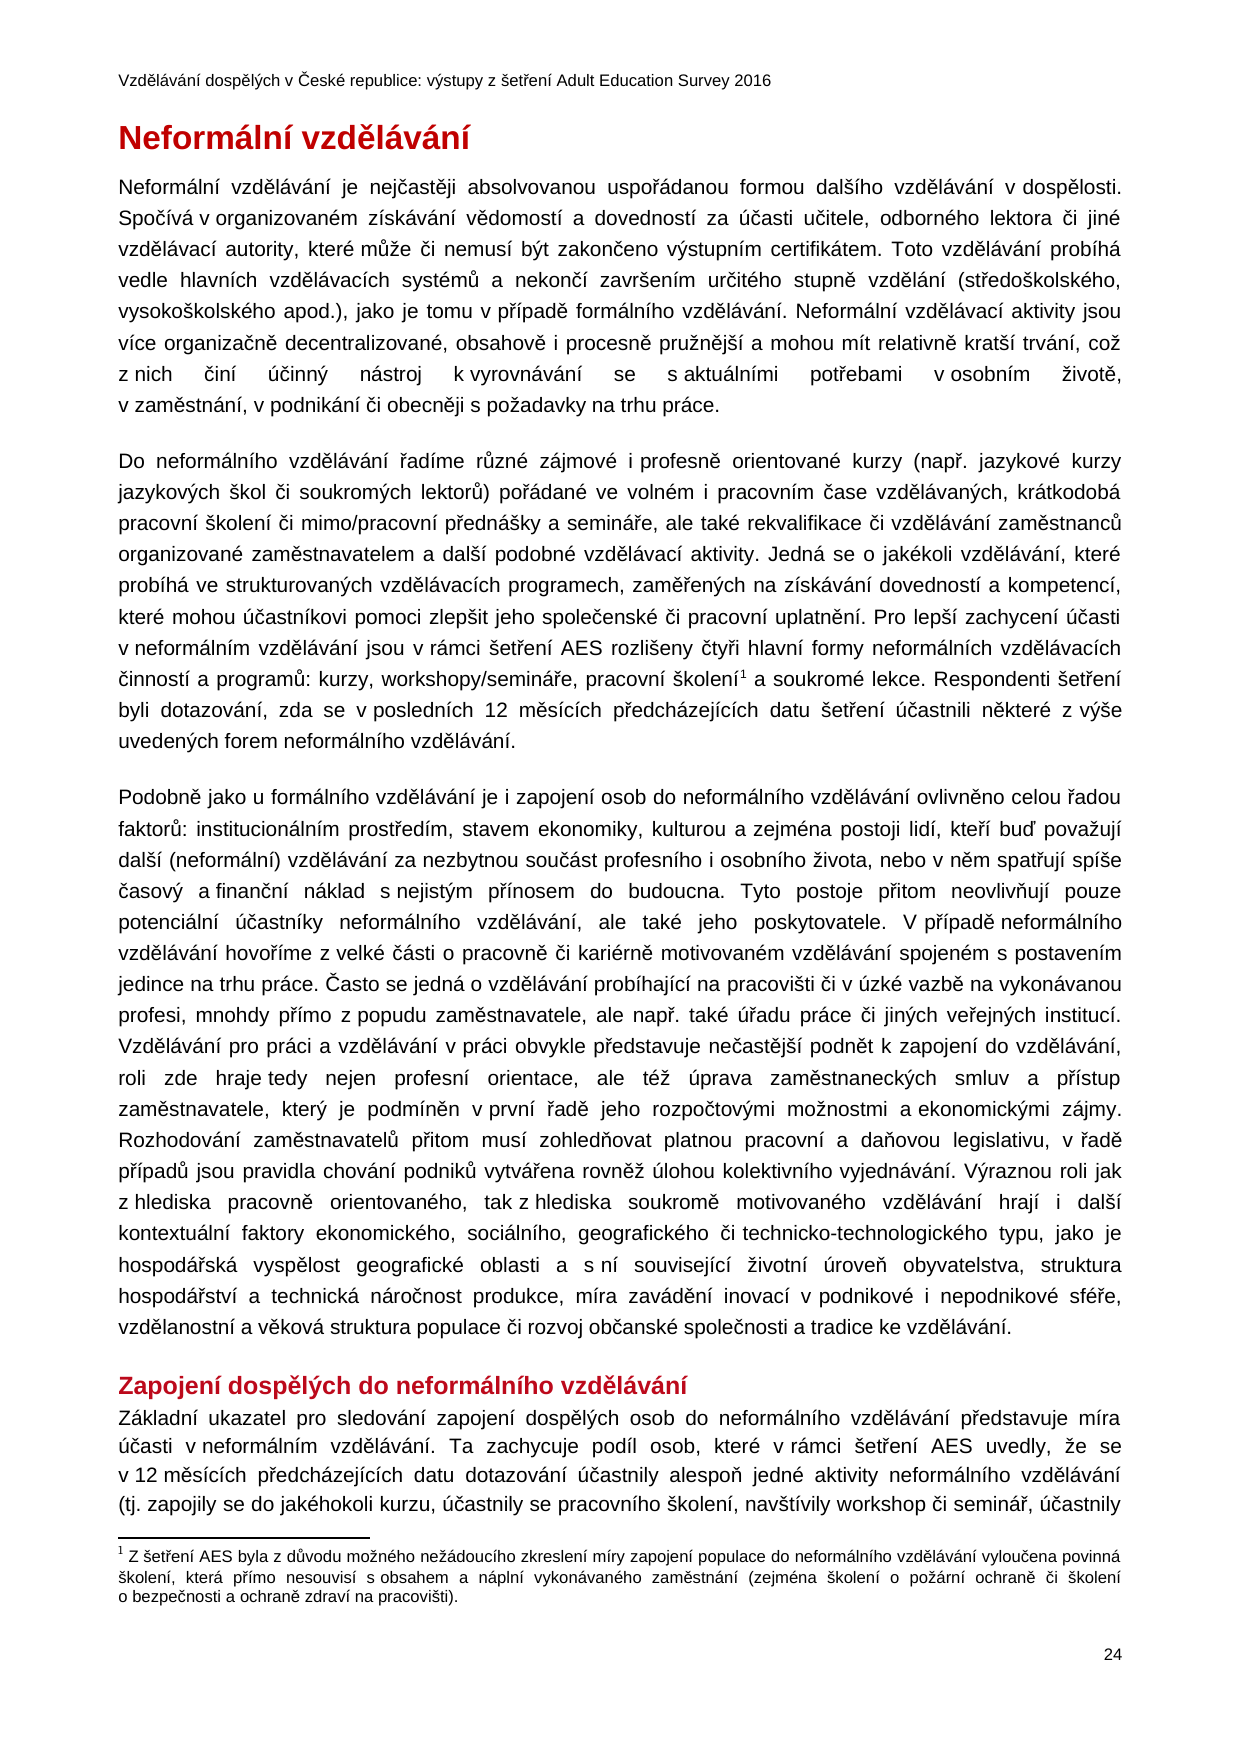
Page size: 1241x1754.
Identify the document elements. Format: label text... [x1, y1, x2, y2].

subtitle Neformální vzdělávání [118, 118, 1122, 157]
text Neformální vzdělávání je nejčastěji absolvovanou uspořádanou formou dalšího vzdělávání v dospělosti. Spočívá v organizovaném získávání vědomostí a dovedností za účasti učitele, odborného lektora či jiné vzdělávací autority, které může či nemusí být zakončeno výstupním certifikátem. Toto vzdělávání probíhá vedle hlavních vzdělávacích systémů a nekončí završením určitého stupně vzdělání (středoškolského, vysokoškolského apod.), jako je tomu v případě formálního vzdělávání. Neformální vzdělávací aktivity jsou více organizačně decentralizované, obsahově i procesně pružnější a mohou mít relativně kratší trvání, což z nich činí účinný nástroj k vyrovnávání se s aktuálními potřebami v osobním životě, v zaměstnání, v podnikání či obecněji s požadavky na trhu práce. [118, 174, 1122, 417]
text Podobně jako u formálního vzdělávání je i zapojení osob do neformálního vzdělávání ovlivněno celou řadou faktorů: institucionálním prostředím, stavem ekonomiky, kulturou a zejména postoji lidí, kteří buď považují další (neformální) vzdělávání za nezbytnou součást profesního i osobního života, nebo v něm spatřují spíše časový a finanční náklad s nejistým přínosem do budoucna. Tyto postoje přitom neovlivňují pouze potenciální účastníky neformálního vzdělávání, ale také jeho poskytovatele. V případě neformálního vzdělávání hovoříme z velké části o pracovně či kariérně motivovaném vzdělávání spojeném s postavením jedince na trhu práce. Často se jedná o vzdělávání probíhající na pracovišti či v úzké vazbě na vykonávanou profesi, mnohdy přímo z popudu zaměstnavatele, ale např. také úřadu práce či jiných veřejných institucí. Vzdělávání pro práci a vzdělávání v práci obvykle představuje nečastější podnět k zapojení do vzdělávání, roli zde hraje tedy nejen profesní orientace, ale též úprava zaměstnaneckých smluv a přístup zaměstnavatele, který je podmíněn v první řadě jeho rozpočtovými možnostmi a ekonomickými zájmy. Rozhodování zaměstnavatelů přitom musí zohledňovat platnou pracovní a daňovou legislativu, v řadě případů jsou pravidla chování podniků vytvářena rovněž úlohou kolektivního vyjednávání. Výraznou roli jak z hlediska pracovně orientovaného, tak z hlediska soukromě motivovaného vzdělávání hrají i další kontextuální faktory ekonomického, sociálního, geografického či technicko-technologického typu, jako je hospodářská vyspělost geografické oblasti a s ní související životní úroveň obyvatelstva, struktura hospodářství a technická náročnost produkce, míra zavádění inovací v podnikové i nepodnikové sféře, vzdělanostní a věková struktura populace či rozvoj občanské společnosti a tradice ke vzdělávání. [118, 785, 1122, 1339]
text Do neformálního vzdělávání řadíme různé zájmové i profesně orientované kurzy (např. jazykové kurzy jazykových škol či soukromých lektorů) pořádané ve volném i pracovním čase vzdělávaných, krátkodobá pracovní školení či mimo/pracovní přednášky a semináře, ale také rekvalifikace či vzdělávání zaměstnanců organizované zaměstnavatelem a další podobné vzdělávací aktivity. Jedná se o jakékoli vzdělávání, které probíhá ve strukturovaných vzdělávacích programech, zaměřených na získávání dovedností a kompetencí, které mohou účastníkovi pomoci zlepšit jeho společenské či pracovní uplatnění. Pro lepší zachycení účasti v neformálním vzdělávání jsou v rámci šetření AES rozlišeny čtyři hlavní formy neformálních vzdělávacích činností a programů: kurzy, workshopy/semináře, pracovní školení a soukromé lekce. Respondenti šetření byli dotazování, zda se v posledních 12 měsících předcházejících datu šetření účastnili některé z výše uvedených forem neformálního vzdělávání. [118, 449, 1122, 753]
subtitle Zapojení dospělých do neformálního vzdělávání [118, 1371, 1122, 1399]
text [118, 1405, 1122, 1516]
